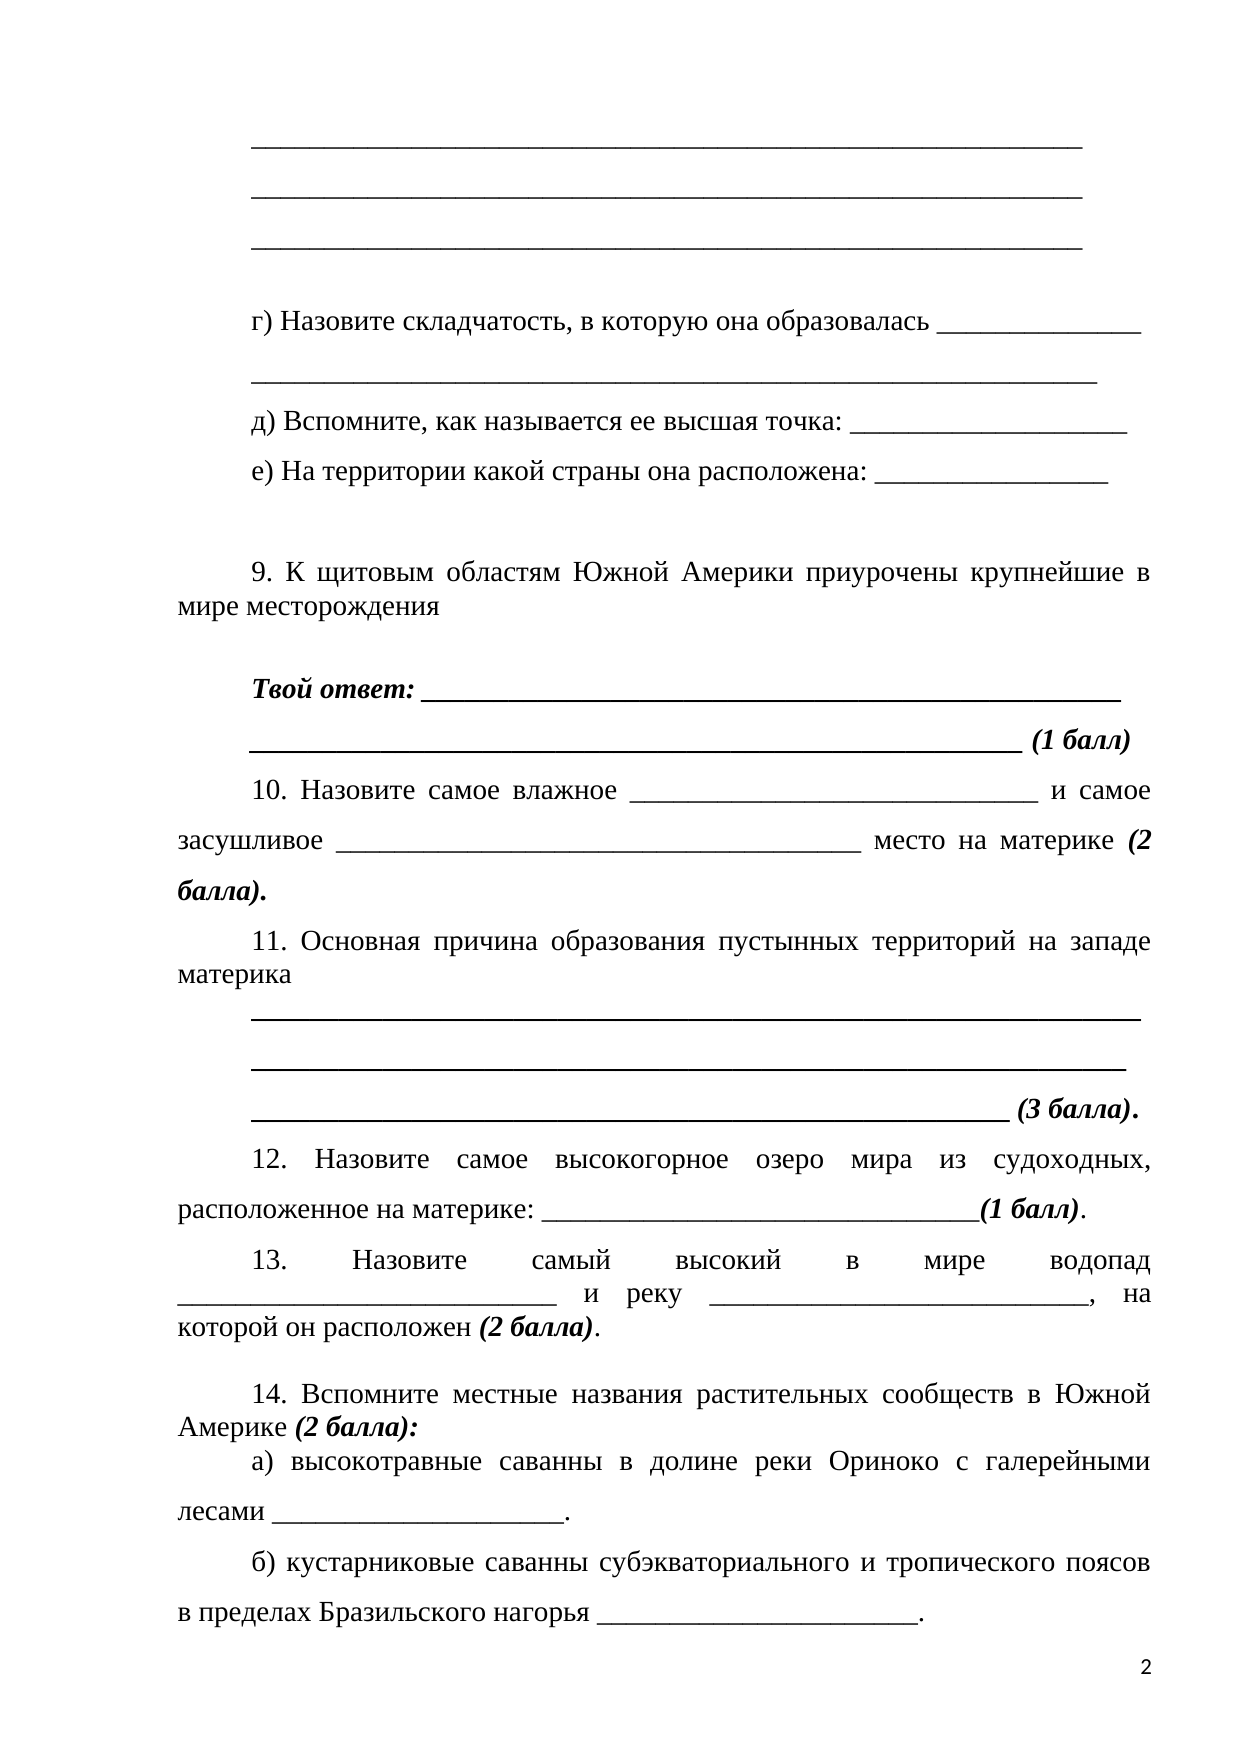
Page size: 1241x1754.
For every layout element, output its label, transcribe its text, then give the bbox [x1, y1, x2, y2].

text г) Назовите складчатость, в которую она образовалась ______________ [177, 303, 1152, 336]
text а) высокотравные саванны в долине реки Ориноко с галерейными лесами ____________________. [177, 1443, 1152, 1527]
text _________________________________________________________ [177, 168, 1152, 202]
text 11. Основная причина образования пустынных территорий на западе материка [177, 923, 1152, 990]
text 13. Назовите самый высокий в мире водопад __________________________ и реку __________________________, на которой он расположен (2 балла). [177, 1242, 1152, 1342]
text б) кустарниковые саванны субэкваториального и тропического поясов в пределах Бразильского нагорья ______________________. [177, 1544, 1152, 1627]
text ____________________________________________________ (3 балла). [177, 1091, 1152, 1124]
text _____________________________________________________ (1 балл) [177, 722, 1152, 755]
text _________________________________________________________ [177, 219, 1152, 252]
text __________________________________________________________ [177, 353, 1152, 386]
text 12. Назовите самое высокогорное озеро мира из судоходных, расположенное на материке: ______________________________(1 балл). [177, 1141, 1152, 1225]
text 9. К щитовым областям Южной Америки приурочены крупнейшие в мире месторождения [177, 554, 1152, 621]
text _____________________________________________________________ [177, 990, 1152, 1024]
text _________________________________________________________ [177, 118, 1152, 152]
text д) Вспомните, как называется ее высшая точка: ___________________ [177, 403, 1152, 437]
text ____________________________________________________________ [177, 1041, 1152, 1074]
text 10. Назовите самое влажное ____________________________ и самое засушливое ____________________________________ место на материке (2 балла). [177, 772, 1152, 906]
text Твой ответ: ________________________________________________ [177, 672, 1152, 705]
text 14. Вспомните местные названия растительных сообществ в Южной Америке (2 балла): [177, 1376, 1152, 1443]
text е) На территории какой страны она расположена: ________________ [177, 453, 1152, 487]
